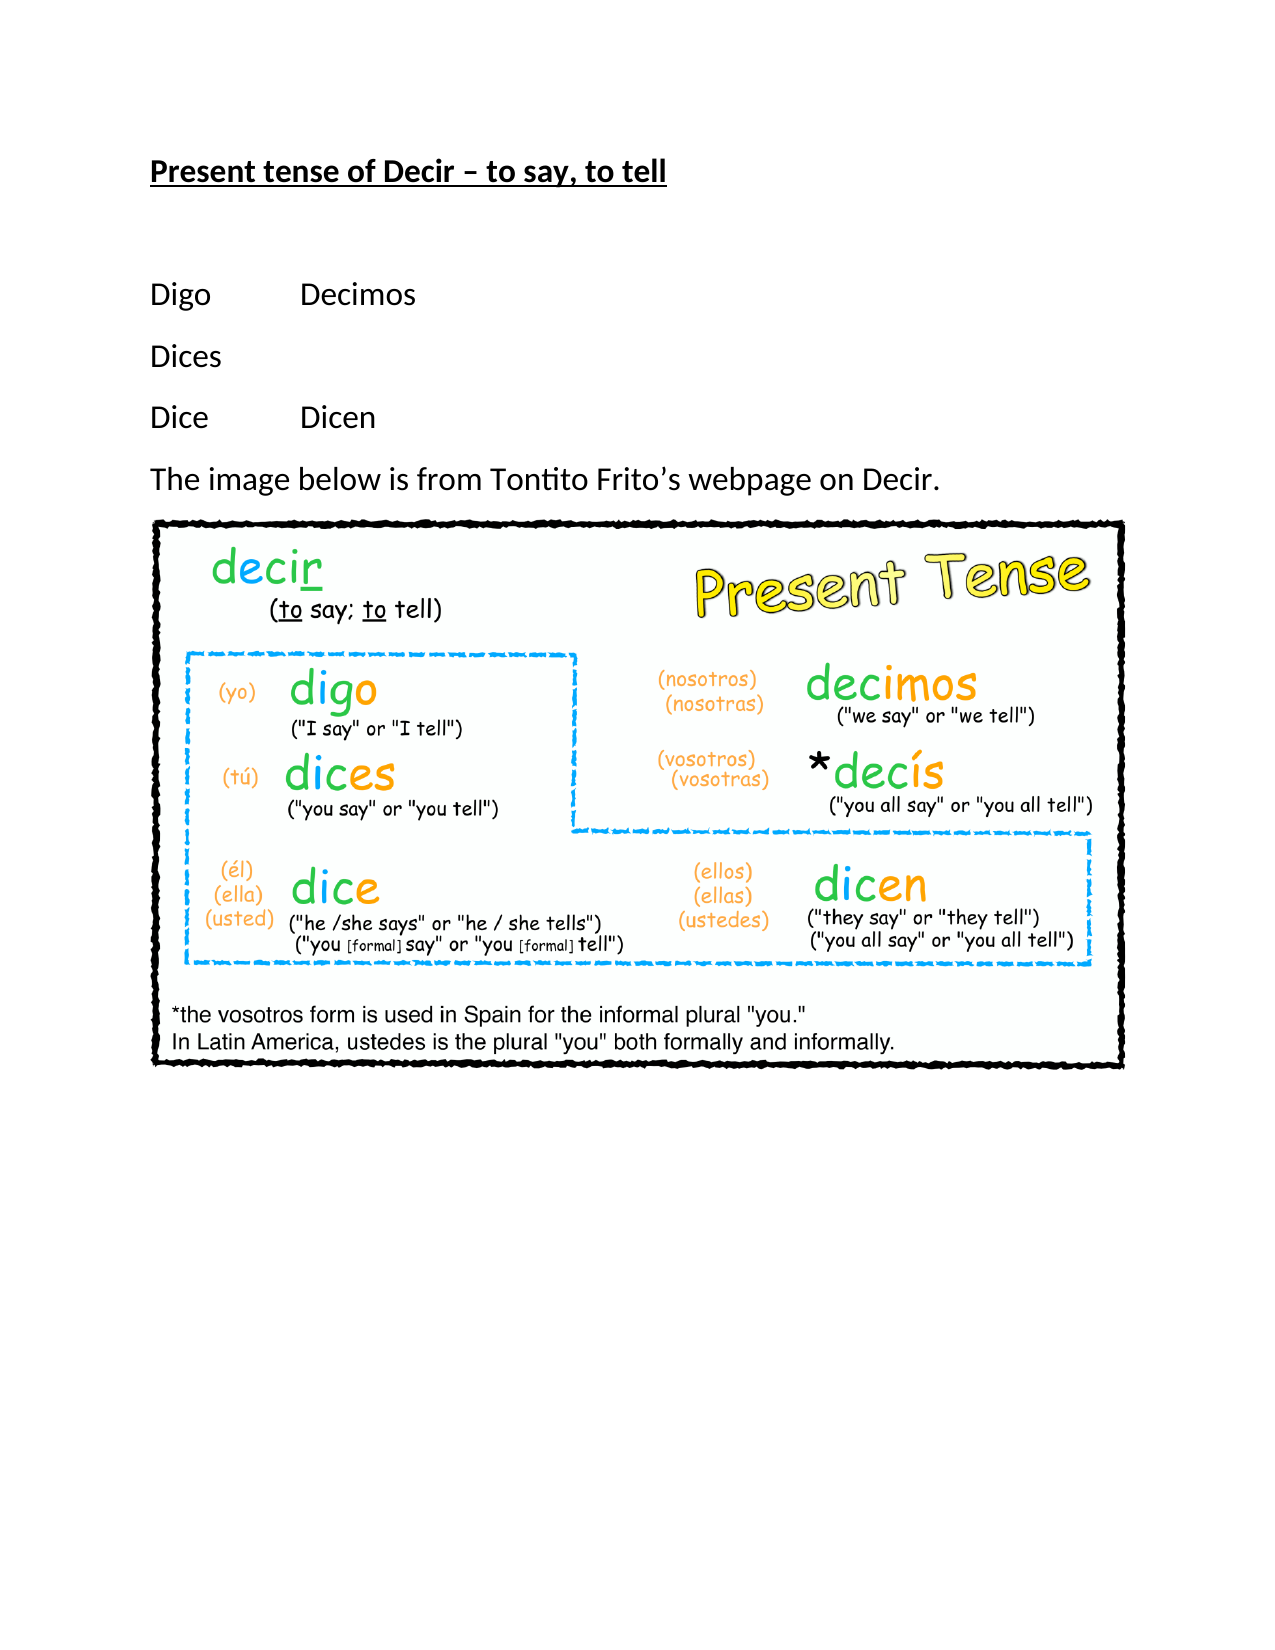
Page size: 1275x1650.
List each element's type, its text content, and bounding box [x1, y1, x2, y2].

text Present tense of Decir – to say, to tell [150, 150, 1125, 191]
text Dice Dicen [150, 396, 1125, 437]
picture [150, 519, 1125, 1070]
text Digo Decimos [150, 273, 1125, 314]
text Dices [150, 335, 1125, 375]
text The image below is from Tontito Frito’s webpage on Decir. [150, 458, 1125, 498]
